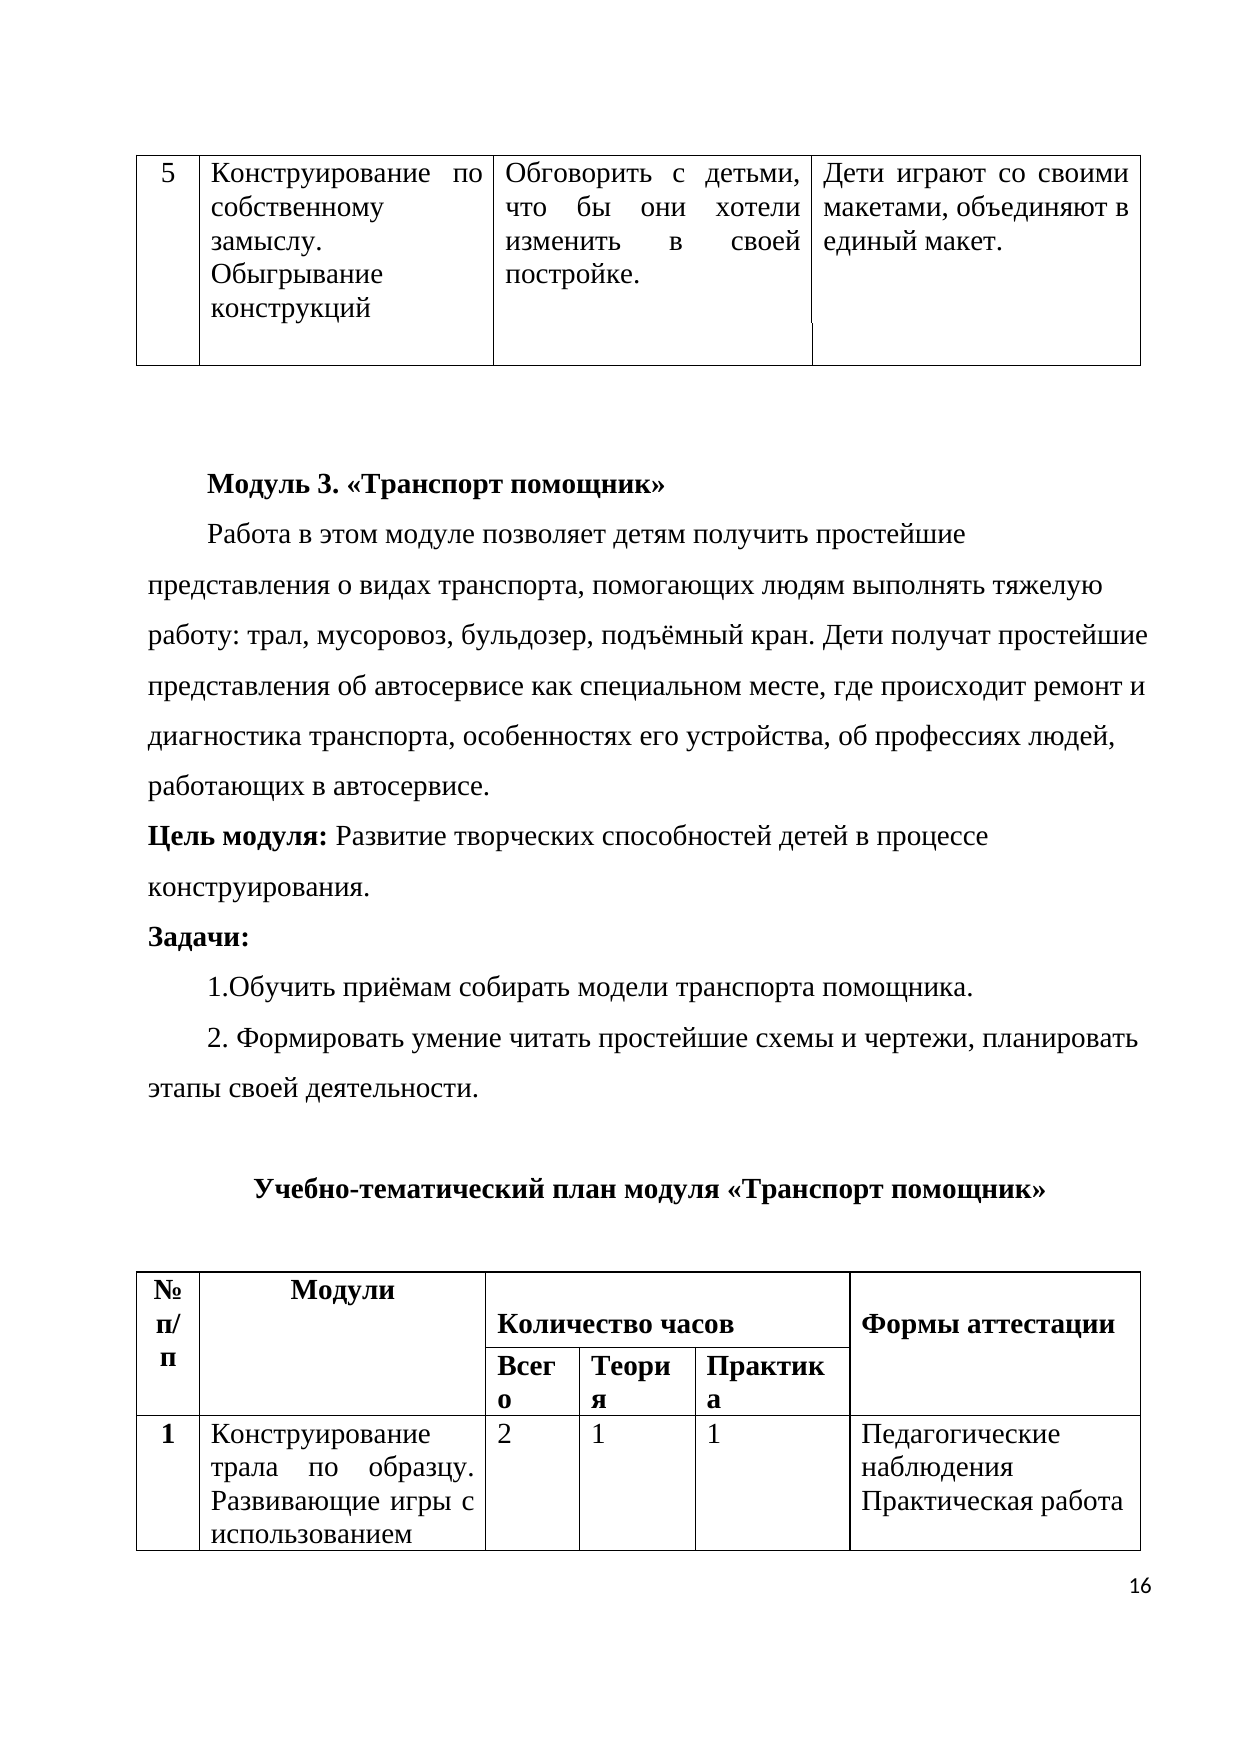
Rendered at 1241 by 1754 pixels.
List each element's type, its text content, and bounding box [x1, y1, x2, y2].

table_cell 1 [696, 1416, 849, 1550]
table_header Количество часов [486, 1273, 849, 1347]
table_cell Теория [580, 1348, 695, 1415]
table_cell [494, 323, 812, 365]
text Учебно-тематический план модуля «Транспорт помощник» [148, 1171, 1152, 1204]
table_cell Обговорить с детьми, что бы они хотели изменить в своей постройке. [494, 156, 811, 323]
table_cell [137, 323, 199, 365]
table_cell 2 [486, 1416, 579, 1550]
text Цель модуля: Развитие творческих способностей детей в процессе конструирования. [148, 818, 1152, 902]
text Работа в этом модуле позволяет детям получить простейшие представления о видах транспорта, помогающих людям выполнять тяжелую работу: трал, мусоровоз, бульдозер, подъёмный кран. Дети получат простейшие представления об автосервисе как специальном месте, где происходит ремонт и диагностика транспорта, особенностях его устройства, об профессиях людей, работающих в автосервисе. [148, 517, 1152, 802]
table_cell 1 [137, 1416, 199, 1550]
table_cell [200, 1416, 485, 1550]
table_cell [200, 323, 493, 365]
table_cell Конструирование по собственному замыслу. Обыгрывание конструкций [200, 156, 493, 323]
table_cell 1 [580, 1416, 695, 1550]
text Задачи: [148, 919, 1152, 953]
table_cell Дети играют со своими макетами, объединяют в единый макет. [812, 156, 1140, 323]
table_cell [851, 1416, 1140, 1550]
text 2. Формировать умение читать простейшие схемы и чертежи, планировать этапы своей деятельности. [148, 1020, 1152, 1104]
table_cell Всего [486, 1348, 579, 1415]
table_header Модули [200, 1273, 485, 1415]
table_header № п/п [137, 1273, 199, 1415]
table_cell Практика [696, 1348, 849, 1415]
table_header Формы аттестации [851, 1273, 1140, 1415]
table_cell [813, 323, 1140, 365]
table_cell 5 [137, 156, 199, 323]
text Модуль 3. «Транспорт помощник» [148, 466, 1152, 500]
text 1.Обучить приёмам собирать модели транспорта помощника. [148, 969, 1152, 1003]
